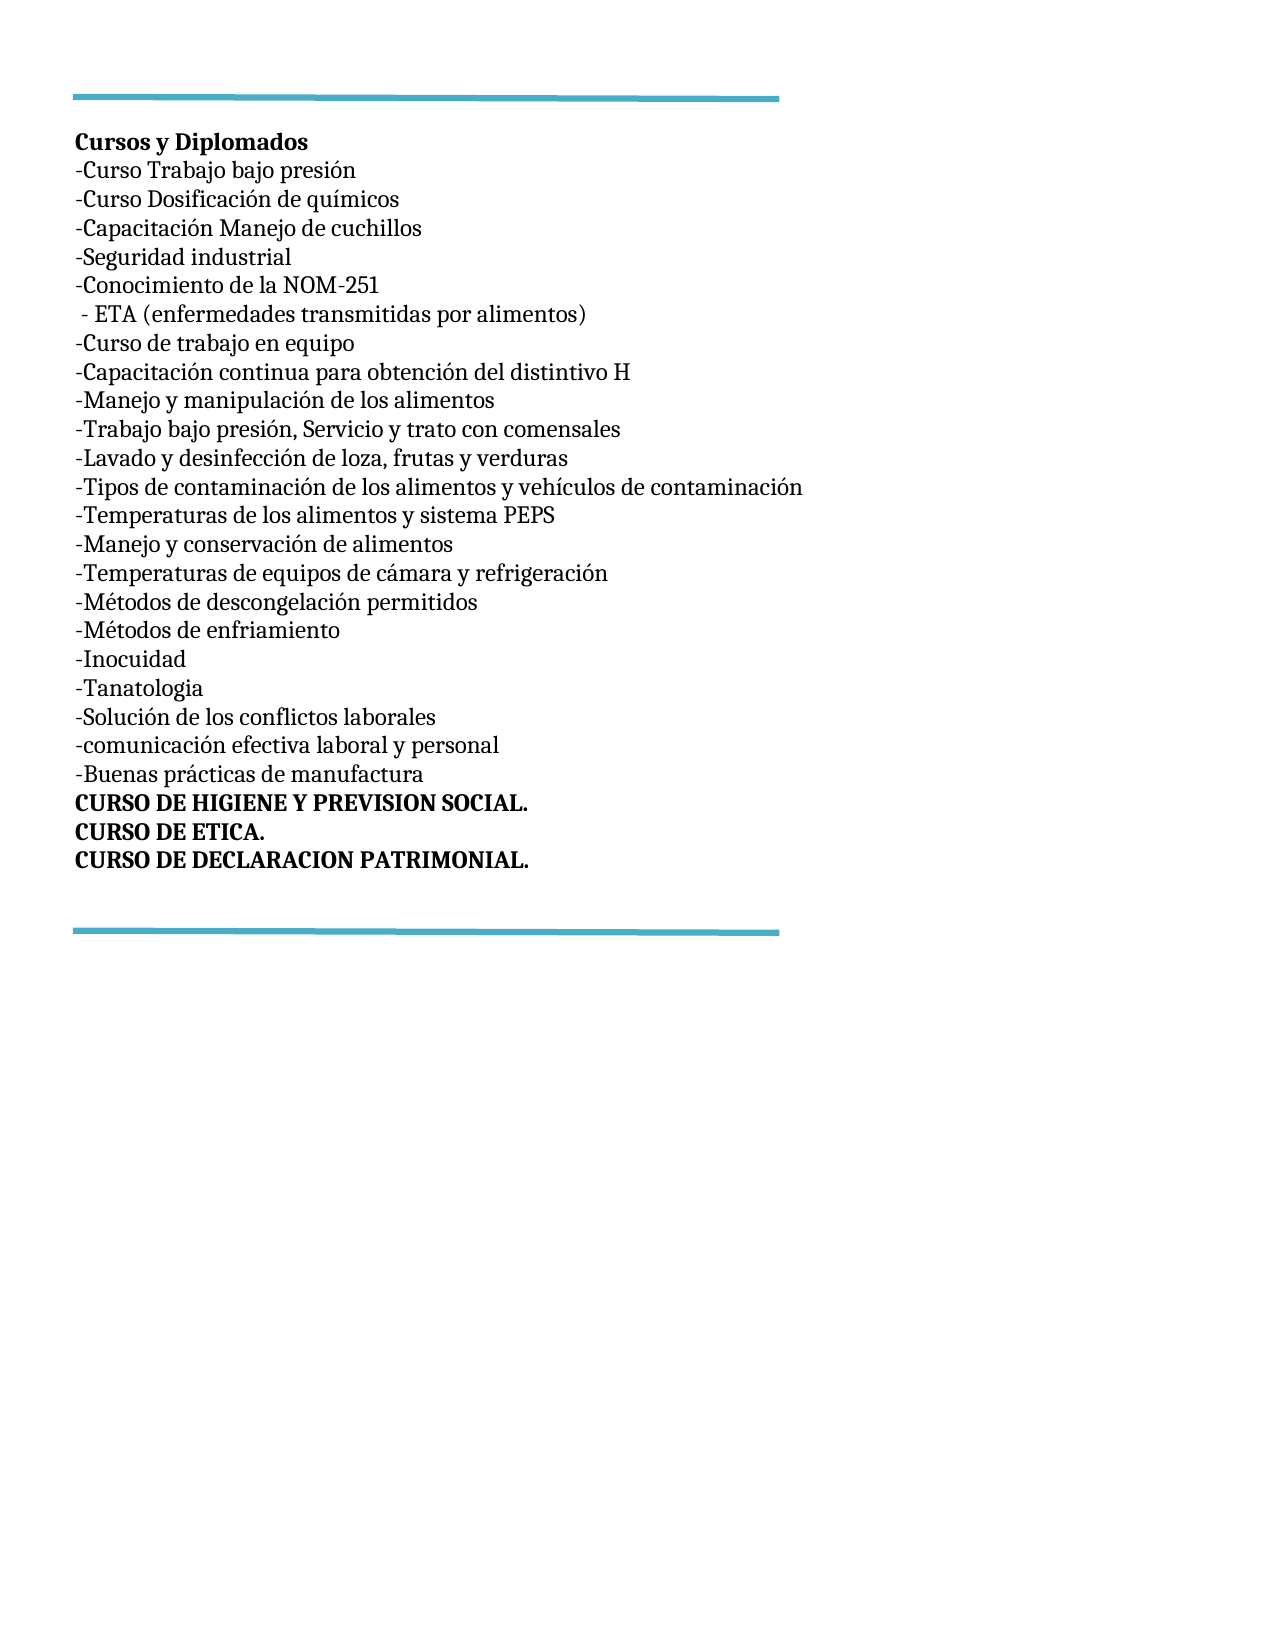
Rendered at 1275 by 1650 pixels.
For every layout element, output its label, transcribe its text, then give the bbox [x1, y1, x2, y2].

text CURSO DE HIGIENE Y PREVISION SOCIAL. [75, 789, 1200, 818]
text -Tanatologia [75, 674, 1200, 703]
text CURSO DE ETICA. [75, 818, 1200, 846]
text -Buenas prácticas de manufactura [75, 760, 1200, 789]
text -Solución de los conflictos laborales [75, 703, 1200, 731]
text -Capacitación continua para obtención del distintivo H [75, 358, 1200, 386]
text -Seguridad industrial [75, 243, 1200, 271]
text -Curso de trabajo en equipo [75, 329, 1200, 358]
text Cursos y Diplomados [75, 128, 1200, 156]
text -Manejo y conservación de alimentos [75, 530, 1200, 559]
text -Trabajo bajo presión, Servicio y trato con comensales [75, 415, 1200, 444]
text -Curso Dosificación de químicos [75, 185, 1200, 214]
text -Inocuidad [75, 645, 1200, 674]
text -Tipos de contaminación de los alimentos y vehículos de contaminación [75, 473, 1200, 501]
text - ETA (enfermedades transmitidas por alimentos) [75, 300, 1200, 329]
text -Lavado y desinfección de loza, frutas y verduras [75, 444, 1200, 473]
text -comunicación efectiva laboral y personal [75, 731, 1200, 760]
text -Manejo y manipulación de los alimentos [75, 386, 1200, 415]
text -Métodos de descongelación permitidos [75, 588, 1200, 616]
text -Capacitación Manejo de cuchillos [75, 214, 1200, 243]
text -Conocimiento de la NOM-251 [75, 271, 1200, 300]
text CURSO DE DECLARACION PATRIMONIAL. [75, 846, 1200, 875]
text -Temperaturas de los alimentos y sistema PEPS [75, 501, 1200, 530]
text -Temperaturas de equipos de cámara y refrigeración [75, 559, 1200, 588]
text -Curso Trabajo bajo presión [75, 156, 1200, 185]
text -Métodos de enfriamiento [75, 616, 1200, 645]
